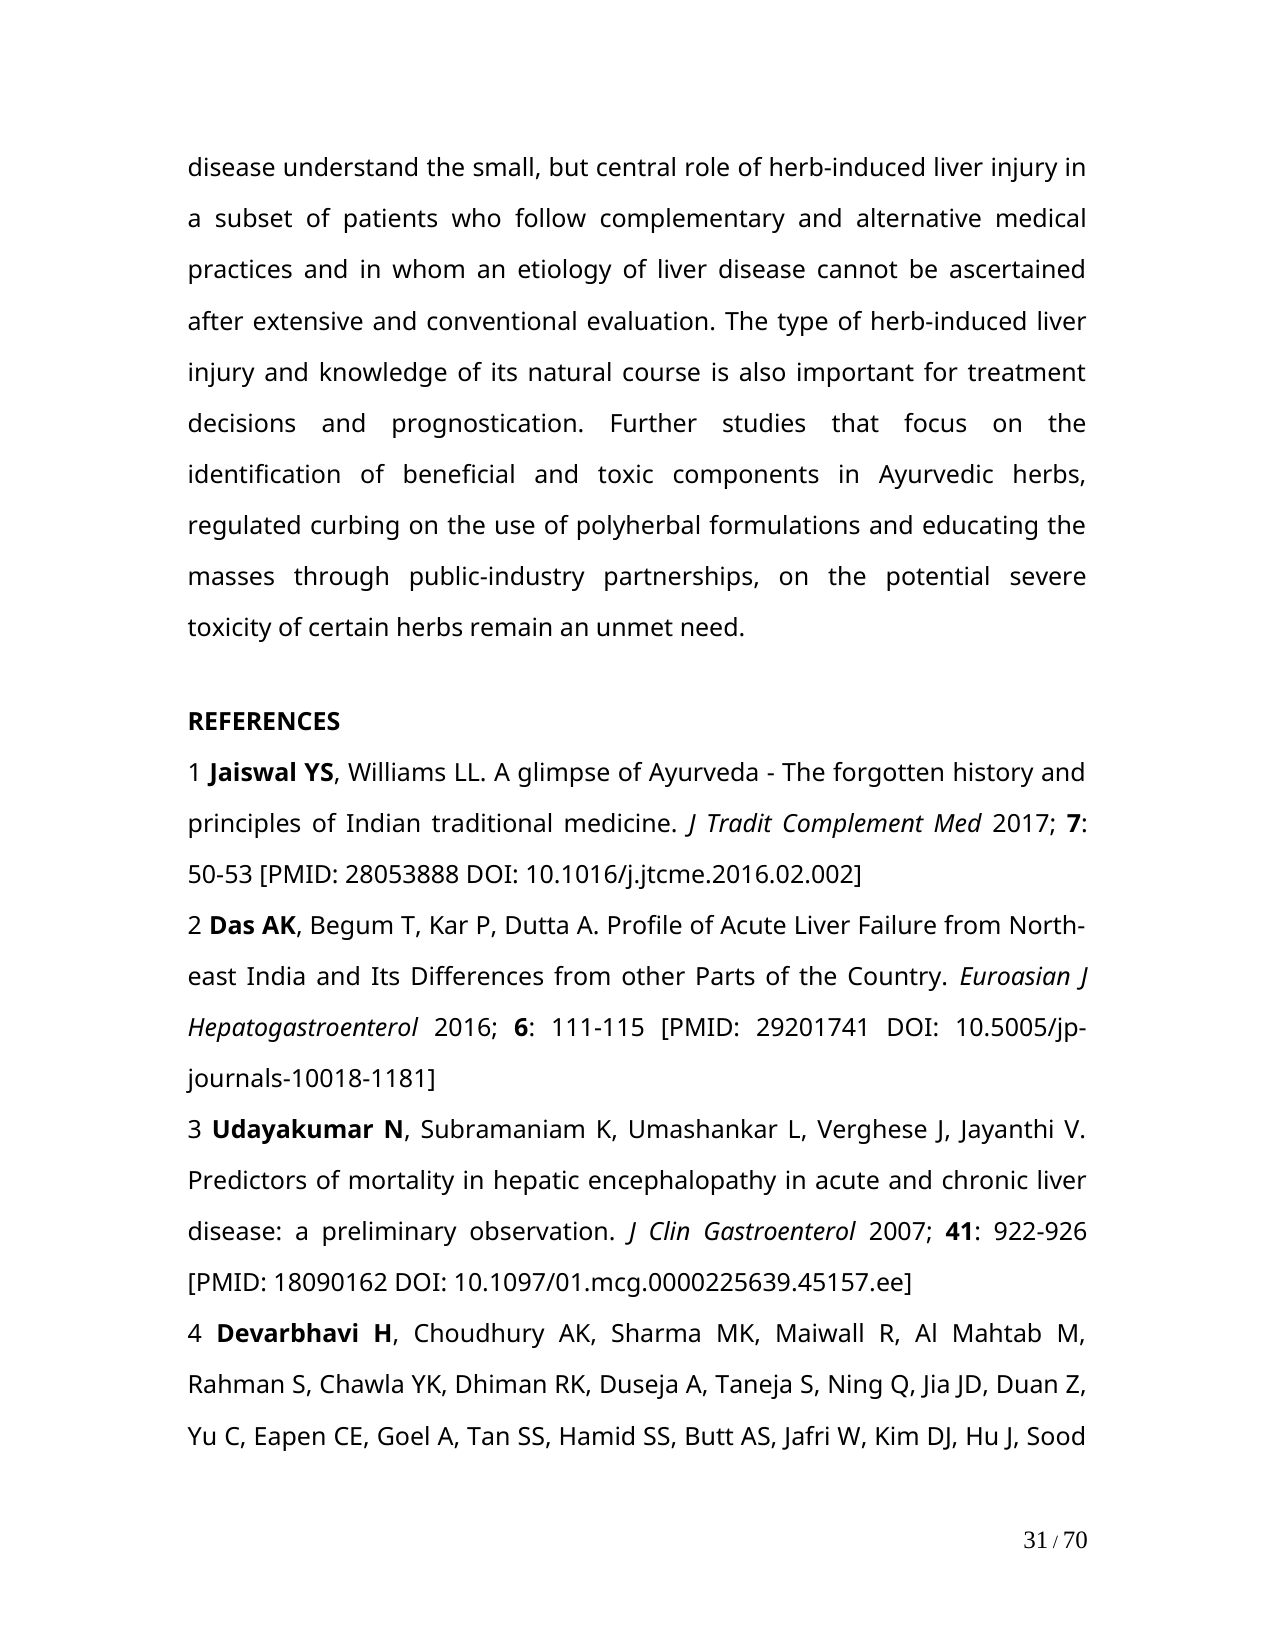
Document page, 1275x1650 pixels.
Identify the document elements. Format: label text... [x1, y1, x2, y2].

text 1 Jaiswal YS, Williams LL. A glimpse of Ayurveda - The forgotten history and principles of Indian traditional medicine. J Tradit Complement Med 2017; 7: 50-53 [PMID: 28053888 DOI: 10.1016/j.jtcme.2016.02.002] [187, 754, 1087, 891]
text REFERENCES [187, 703, 1087, 738]
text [187, 1316, 1087, 1452]
text 3 Udayakumar N, Subramaniam K, Umashankar L, Verghese J, Jayanthi V. Predictors of mortality in hepatic encephalopathy in acute and chronic liver disease: a preliminary observation. J Clin Gastroenterol 2007; 41: 922-926 [PMID: 18090162 DOI: 10.1097/01.mcg.0000225639.45157.ee] [187, 1112, 1087, 1299]
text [187, 150, 1087, 643]
text 2 Das AK, Begum T, Kar P, Dutta A. Profile of Acute Liver Failure from North-east India and Its Differences from other Parts of the Country. Euroasian J Hepatogastroenterol 2016; 6: 111-115 [PMID: 29201741 DOI: 10.5005/jp-journals-10018-1181] [187, 908, 1087, 1095]
